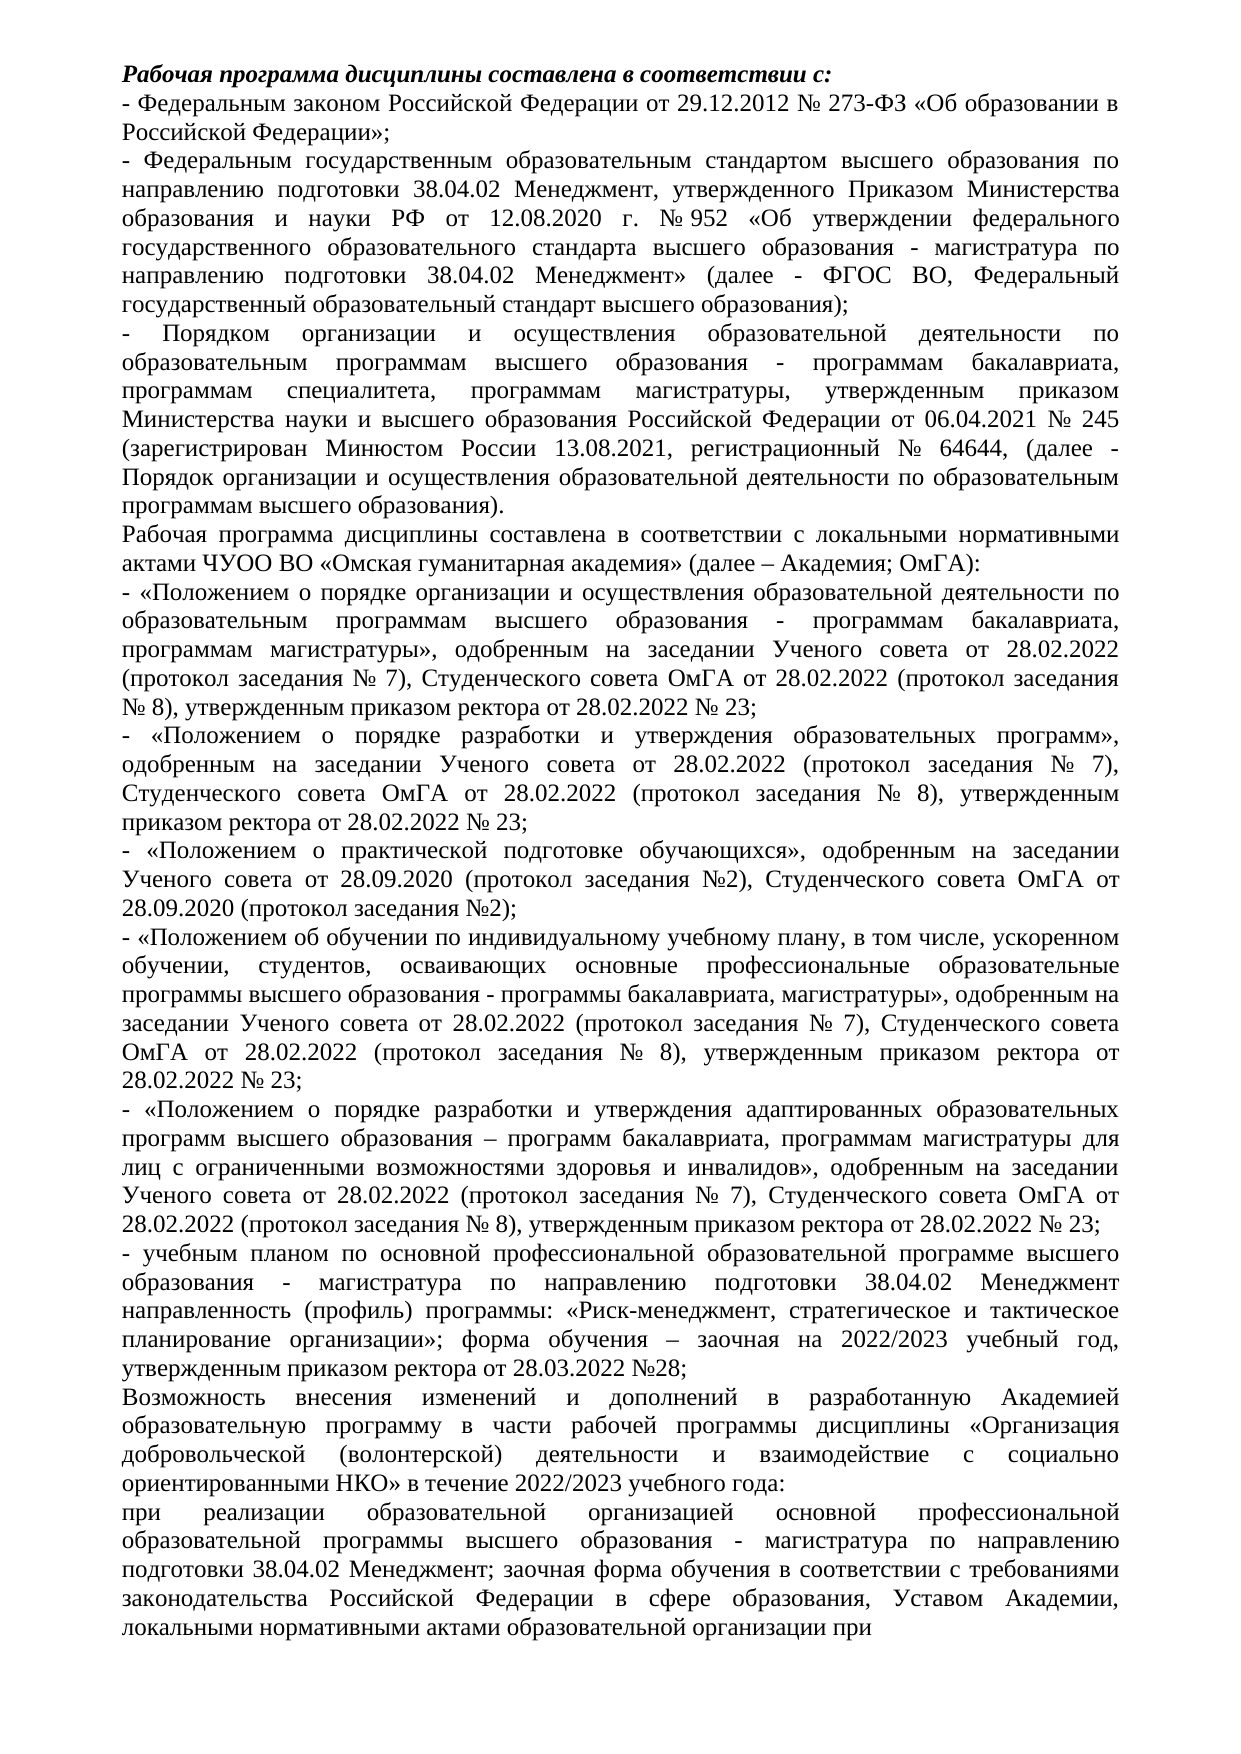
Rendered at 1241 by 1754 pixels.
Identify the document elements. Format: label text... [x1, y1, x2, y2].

table_cell - Федеральным законом Российской Федерации от 29.12.2012 № 273-ФЗ «Об образовании в Российской Федерации»; - Федеральным государственным образовательным стандартом высшего образования по направлению подготовки 38.04.02 Менеджмент, утвержденного Приказом Министерства образования и науки РФ от 12.08.2020 г. № 952 «Об утверждении федерального государственного образовательного стандарта высшего образования - магистратура по направлению подготовки 38.04.02 Менеджмент» (далее - ФГОС ВО, Федеральный государственный образовательный стандарт высшего образования); - Порядком организации и осуществления образовательной деятельности по образовательным программам высшего образования - программам бакалавриата, программам специалитета, программам магистратуры, утвержденным приказом Министерства науки и высшего образования Российской Федерации от 06.04.2021 № 245 (зарегистрирован Минюстом России 13.08.2021, регистрационный № 64644, (далее - Порядок организации и осуществления образовательной деятельности по образовательным программам высшего образования). Рабочая программа дисциплины составлена в соответствии с локальными нормативными актами ЧУОО ВО «Омская гуманитарная академия» (далее – Академия; ОмГА): - «Положением о порядке организации и осуществления образовательной деятельности по образовательным программам высшего образования - программам бакалавриата, программам магистратуры», одобренным на заседании Ученого совета от 28.02.2022 (протокол заседания № 7), Студенческого совета ОмГА от 28.02.2022 (протокол заседания № 8), утвержденным приказом ректора от 28.02.2022 № 23; - «Положением о порядке разработки и утверждения образовательных программ», одобренным на заседании Ученого совета от 28.02.2022 (протокол заседания № 7), Студенческого совета ОмГА от 28.02.2022 (протокол заседания № 8), утвержденным приказом ректора от 28.02.2022 № 23; - «Положением о практической подготовке обучающихся», одобренным на заседании Ученого совета от 28.09.2020 (протокол заседания №2), Студенческого совета ОмГА от 28.09.2020 (протокол заседания №2); - «Положением об обучении по индивидуальному учебному плану, в том числе, ускоренном обучении, студентов, осваивающих основные профессиональные образовательные программы высшего образования - программы бакалавриата, магистратуры», одобренным на заседании Ученого совета от 28.02.2022 (протокол заседания № 7), Студенческого совета ОмГА от 28.02.2022 (протокол заседания № 8), утвержденным приказом ректора от 28.02.2022 № 23; - «Положением о порядке разработки и утверждения адаптированных образовательных программ высшего образования – программ бакалавриата, программам магистратуры для лиц с ограниченными возможностями здоровья и инвалидов», одобренным на заседании Ученого совета от 28.02.2022 (протокол заседания № 7), Студенческого совета ОмГА от 28.02.2022 (протокол заседания № 8), утвержденным приказом ректора от 28.02.2022 № 23; - учебным планом по основной профессиональной образовательной программе высшего образования - магистратура по направлению подготовки 38.04.02 Менеджмент направленность (профиль) программы: «Риск-менеджмент, стратегическое и тактическое планирование организации»; форма обучения – заочная на 2022/2023 учебный год, утвержденным приказом ректора от 28.03.2022 №28; Возможность внесения изменений и дополнений в разработанную Академией образовательную программу в части рабочей программы дисциплины «Организация добровольческой (волонтерской) деятельности и взаимодействие с социально ориентированными НКО» в течение 2022/2023 учебного года: при реализации образовательной организацией основной профессиональной образовательной программы высшего образования - магистратура по направлению подготовки 38.04.02 Менеджмент; заочная форма обучения в соответствии с требованиями законодательства Российской Федерации в сфере образования, Уставом Академии, локальными нормативными актами образовательной организации при [118, 88, 1124, 1662]
table_header Рабочая программа дисциплины составлена в соответствии с: [118, 59, 1124, 88]
